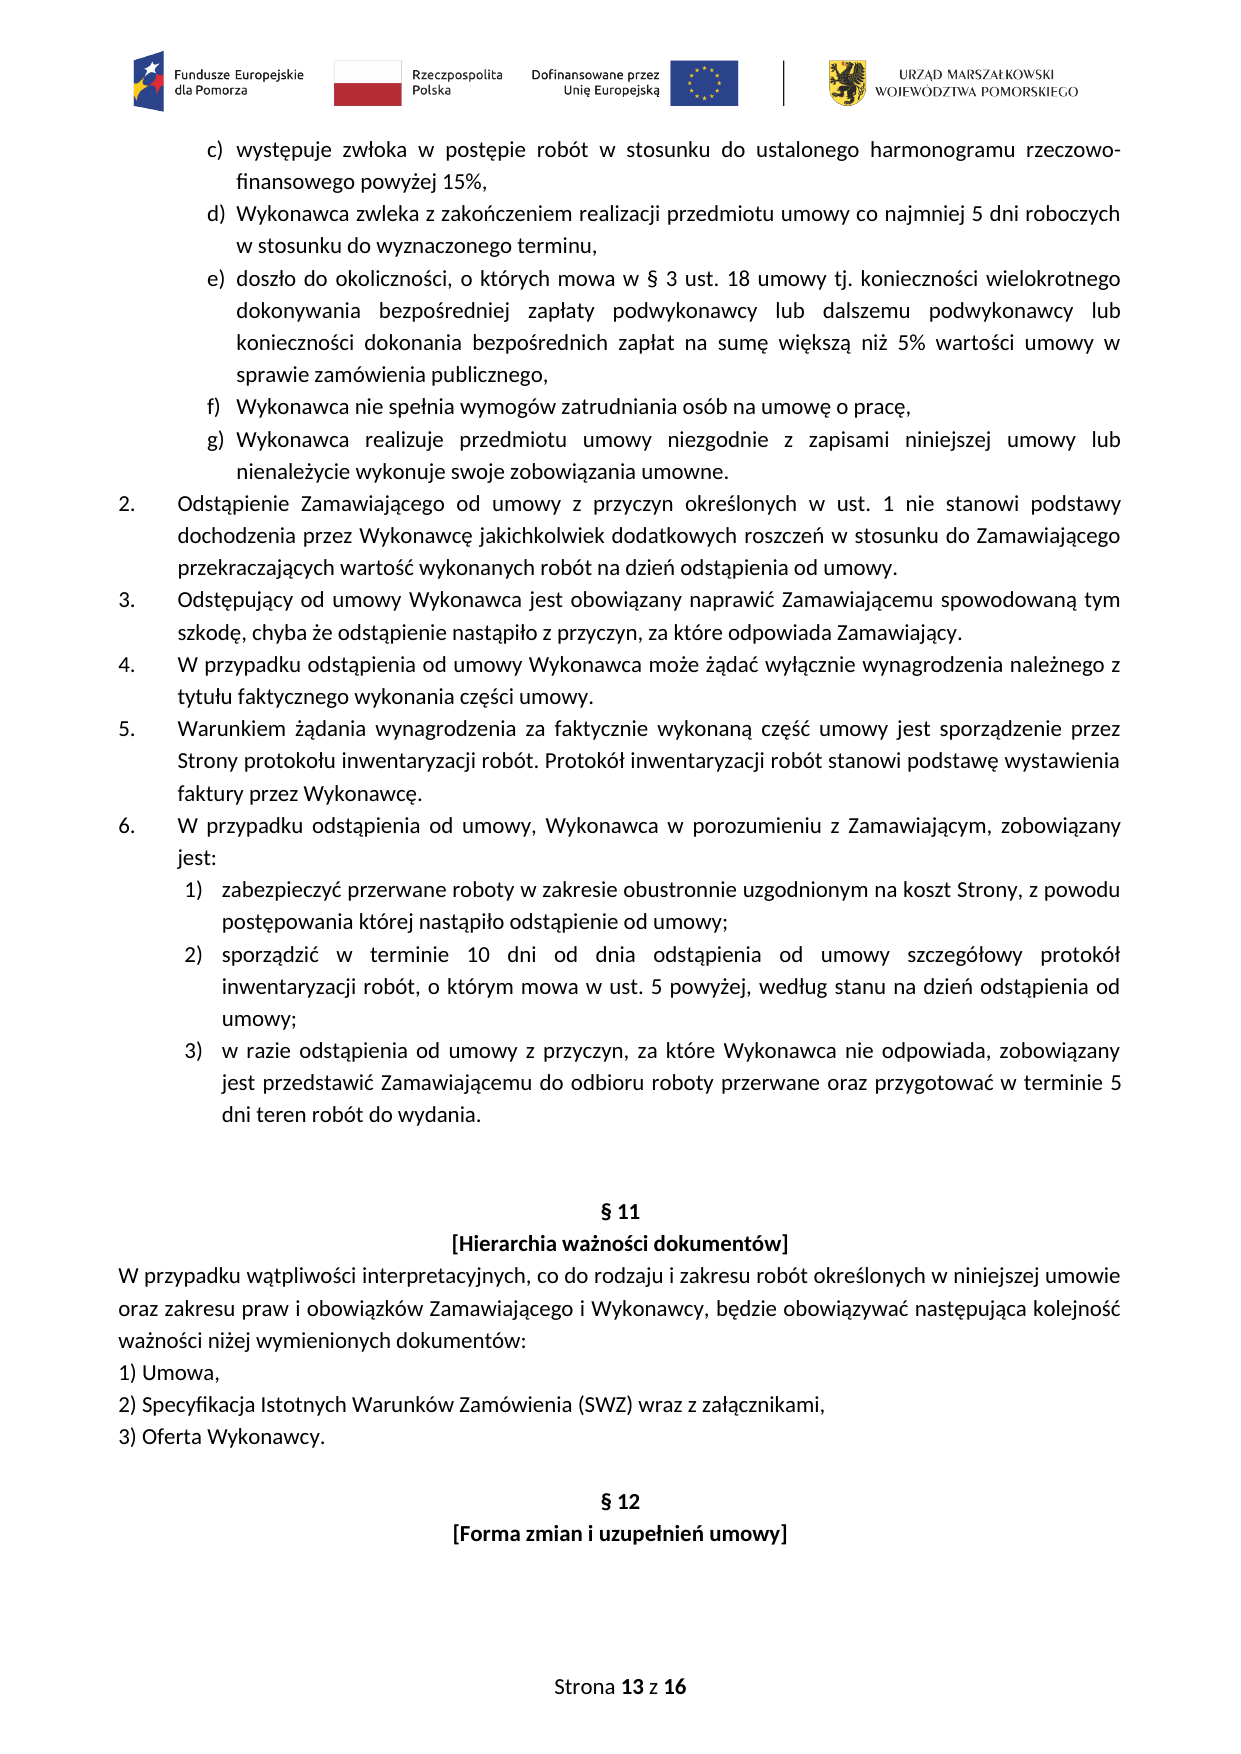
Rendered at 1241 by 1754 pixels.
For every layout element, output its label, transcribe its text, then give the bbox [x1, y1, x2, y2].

list W przypadku odstąpienia od umowy Wykonawca może żądać wyłącznie wynagrodzenia należnego z tytułu faktycznego wykonania części umowy. [118, 650, 1122, 710]
list sporządzić w terminie 10 dni od dnia odstąpienia od umowy szczegółowy protokół inwentaryzacji robót, o którym mowa w ust. 5 powyżej, według stanu na dzień odstąpienia od umowy; [184, 940, 1122, 1032]
text 1) Umowa, [118, 1358, 1122, 1386]
text 3) Oferta Wykonawcy. [118, 1422, 1122, 1451]
text 2) Specyfikacja Istotnych Warunków Zamówienia (SWZ) wraz z załącznikami, [118, 1390, 1122, 1418]
list doszło do okoliczności, o których mowa w § 3 ust. 18 umowy tj. konieczności wielokrotnego dokonywania bezpośredniej zapłaty podwykonawcy lub dalszemu podwykonawcy lub konieczności dokonania bezpośrednich zapłat na sumę większą niż 5% wartości umowy w sprawie zamówienia publicznego, [207, 264, 1122, 388]
text W przypadku wątpliwości interpretacyjnych, co do rodzaju i zakresu robót określonych w niniejszej umowie oraz zakresu praw i obowiązków Zamawiającego i Wykonawcy, będzie obowiązywać następująca kolejność ważności niżej wymienionych dokumentów: [118, 1262, 1122, 1354]
list występuje zwłoka w postępie robót w stosunku do ustalonego harmonogramu rzeczowo-finansowego powyżej 15%, [207, 135, 1122, 195]
list Odstępujący od umowy Wykonawca jest obowiązany naprawić Zamawiającemu spowodowaną tym szkodę, chyba że odstąpienie nastąpiło z przyczyn, za które odpowiada Zamawiający. [118, 586, 1122, 646]
list w razie odstąpienia od umowy z przyczyn, za które Wykonawca nie odpowiada, zobowiązany jest przedstawić Zamawiającemu do odbioru roboty przerwane oraz przygotować w terminie 5 dni teren robót do wydania. [184, 1036, 1122, 1129]
list zabezpieczyć przerwane roboty w zakresie obustronnie uzgodnionym na koszt Strony, z powodu postępowania której nastąpiło odstąpienie od umowy; [184, 875, 1122, 936]
text [Forma zmian i uzupełnień umowy] [118, 1519, 1122, 1547]
text § 12 [118, 1487, 1122, 1515]
list W przypadku odstąpienia od umowy, Wykonawca w porozumieniu z Zamawiającym, zobowiązany jest: [118, 811, 1122, 871]
picture [118, 35, 1093, 127]
list Wykonawca nie spełnia wymogów zatrudniania osób na umowę o pracę, [207, 392, 1122, 421]
text § 11 [118, 1197, 1122, 1225]
list Wykonawca realizuje przedmiotu umowy niezgodnie z zapisami niniejszej umowy lub nienależycie wykonuje swoje zobowiązania umowne. [207, 425, 1122, 485]
list Warunkiem żądania wynagrodzenia za faktycznie wykonaną część umowy jest sporządzenie przez Strony protokołu inwentaryzacji robót. Protokół inwentaryzacji robót stanowi podstawę wystawienia faktury przez Wykonawcę. [118, 714, 1122, 807]
text [Hierarchia ważności dokumentów] [118, 1229, 1122, 1257]
list Odstąpienie Zamawiającego od umowy z przyczyn określonych w ust. 1 nie stanowi podstawy dochodzenia przez Wykonawcę jakichkolwiek dodatkowych roszczeń w stosunku do Zamawiającego przekraczających wartość wykonanych robót na dzień odstąpienia od umowy. [118, 489, 1122, 581]
list Wykonawca zwleka z zakończeniem realizacji przedmiotu umowy co najmniej 5 dni roboczych w stosunku do wyznaczonego terminu, [207, 199, 1122, 259]
